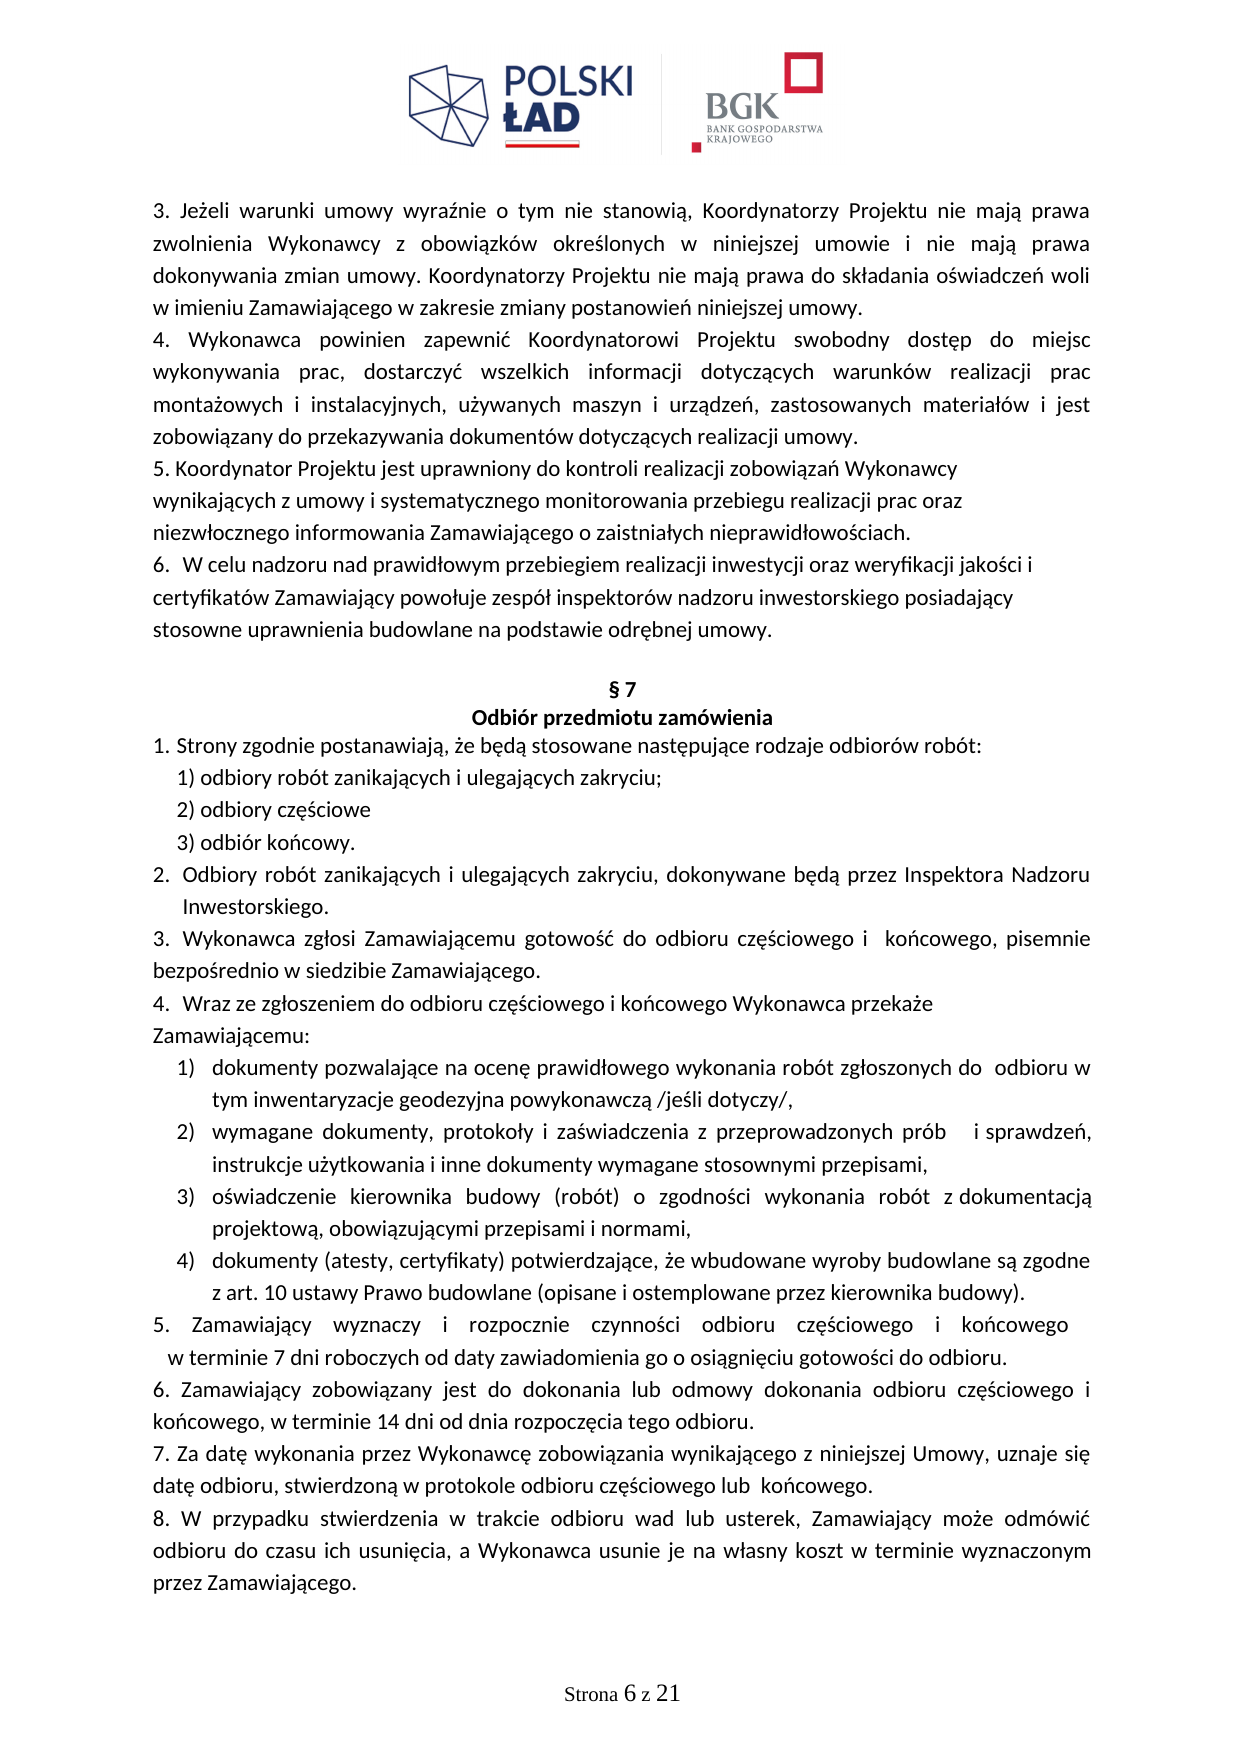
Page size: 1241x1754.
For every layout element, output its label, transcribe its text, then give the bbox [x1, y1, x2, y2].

list 6. Zamawiający zobowiązany jest do dokonania lub odmowy dokonania odbioru częściowego i końcowego, w terminie 14 dni od dnia rozpoczęcia tego odbioru. [153, 1375, 1092, 1435]
list 8. W przypadku stwierdzenia w trakcie odbioru wad lub usterek, Zamawiający może odmówić odbioru do czasu ich usunięcia, a Wykonawca usunie je na własny koszt w terminie wyznaczonym przez Zamawiającego. [153, 1504, 1092, 1596]
subtitle Odbiory robót zanikających i ulegających zakryciu, dokonywane będą przez Inspektora Nadzoru Inwestorskiego. [153, 860, 1092, 920]
list dokumenty pozwalające na ocenę prawidłowego wykonania robót zgłoszonych do odbioru w tym inwentaryzacje geodezyjna powykonawczą /jeśli dotyczy/, [176, 1053, 1092, 1113]
subtitle 1) odbiory robót zanikających i ulegających zakryciu; [176, 763, 1092, 791]
list 7. Za datę wykonania przez Wykonawcę zobowiązania wynikającego z niniejszej Umowy, uznaje się datę odbioru, stwierdzoną w protokole odbioru częściowego lub końcowego. [153, 1439, 1092, 1499]
text 3. Jeżeli warunki umowy wyraźnie o tym nie stanowią, Koordynatorzy Projektu nie mają prawa zwolnienia Wykonawcy z obowiązków określonych w niniejszej umowie i nie mają prawa dokonywania zmian umowy. Koordynatorzy Projektu nie mają prawa do składania oświadczeń woli w imieniu Zamawiającego w zakresie zmiany postanowień niniejszej umowy. [153, 197, 1092, 321]
list 5. Zamawiający wyznaczy i rozpocznie czynności odbioru częściowego i końcowego w terminie 7 dni roboczych od daty zawiadomienia go o osiągnięciu gotowości do odbioru. [153, 1311, 1092, 1371]
subtitle Odbiór przedmiotu zamówienia [153, 703, 1092, 731]
list W celu nadzoru nad prawidłowym przebiegiem realizacji inwestycji oraz weryfikacji jakości i certyfikatów Zamawiający powołuje zespół inspektorów nadzoru inwestorskiego posiadający stosowne uprawnienia budowlane na podstawie odrębnej umowy. [153, 551, 1092, 643]
subtitle Wykonawca zgłosi Zamawiającemu gotowość do odbioru częściowego i końcowego, pisemnie bezpośrednio w siedzibie Zamawiającego. [153, 924, 1092, 984]
subtitle Wraz ze zgłoszeniem do odbioru częściowego i końcowego Wykonawca przekaże Zamawiającemu: [153, 989, 1092, 1049]
subtitle 3) odbiór końcowy. [176, 828, 1092, 856]
subtitle § 7 [153, 675, 1092, 703]
text 4. Wykonawca powinien zapewnić Koordynatorowi Projektu swobodny dostęp do miejsc wykonywania prac, dostarczyć wszelkich informacji dotyczących warunków realizacji prac montażowych i instalacyjnych, używanych maszyn i urządzeń, zastosowanych materiałów i jest zobowiązany do przekazywania dokumentów dotyczących realizacji umowy. [153, 325, 1092, 450]
text 5. Koordynator Projektu jest uprawniony do kontroli realizacji zobowiązań Wykonawcy wynikających z umowy i systematycznego monitorowania przebiegu realizacji prac oraz niezwłocznego informowania Zamawiającego o zaistniałych nieprawidłowościach. [153, 454, 1092, 546]
list oświadczenie kierownika budowy (robót) o zgodności wykonania robót z dokumentacją projektową, obowiązującymi przepisami i normami, [176, 1182, 1092, 1242]
picture [397, 44, 848, 165]
list dokumenty (atesty, certyfikaty) potwierdzające, że wbudowane wyroby budowlane są zgodne z art. 10 ustawy Prawo budowlane (opisane i ostemplowane przez kierownika budowy). [176, 1246, 1092, 1306]
subtitle Strony zgodnie postanawiają, że będą stosowane następujące rodzaje odbiorów robót: [153, 731, 1092, 759]
list wymagane dokumenty, protokoły i zaświadczenia z przeprowadzonych prób i sprawdzeń, instrukcje użytkowania i inne dokumenty wymagane stosownymi przepisami, [176, 1117, 1092, 1178]
subtitle 2) odbiory częściowe [176, 796, 1092, 824]
